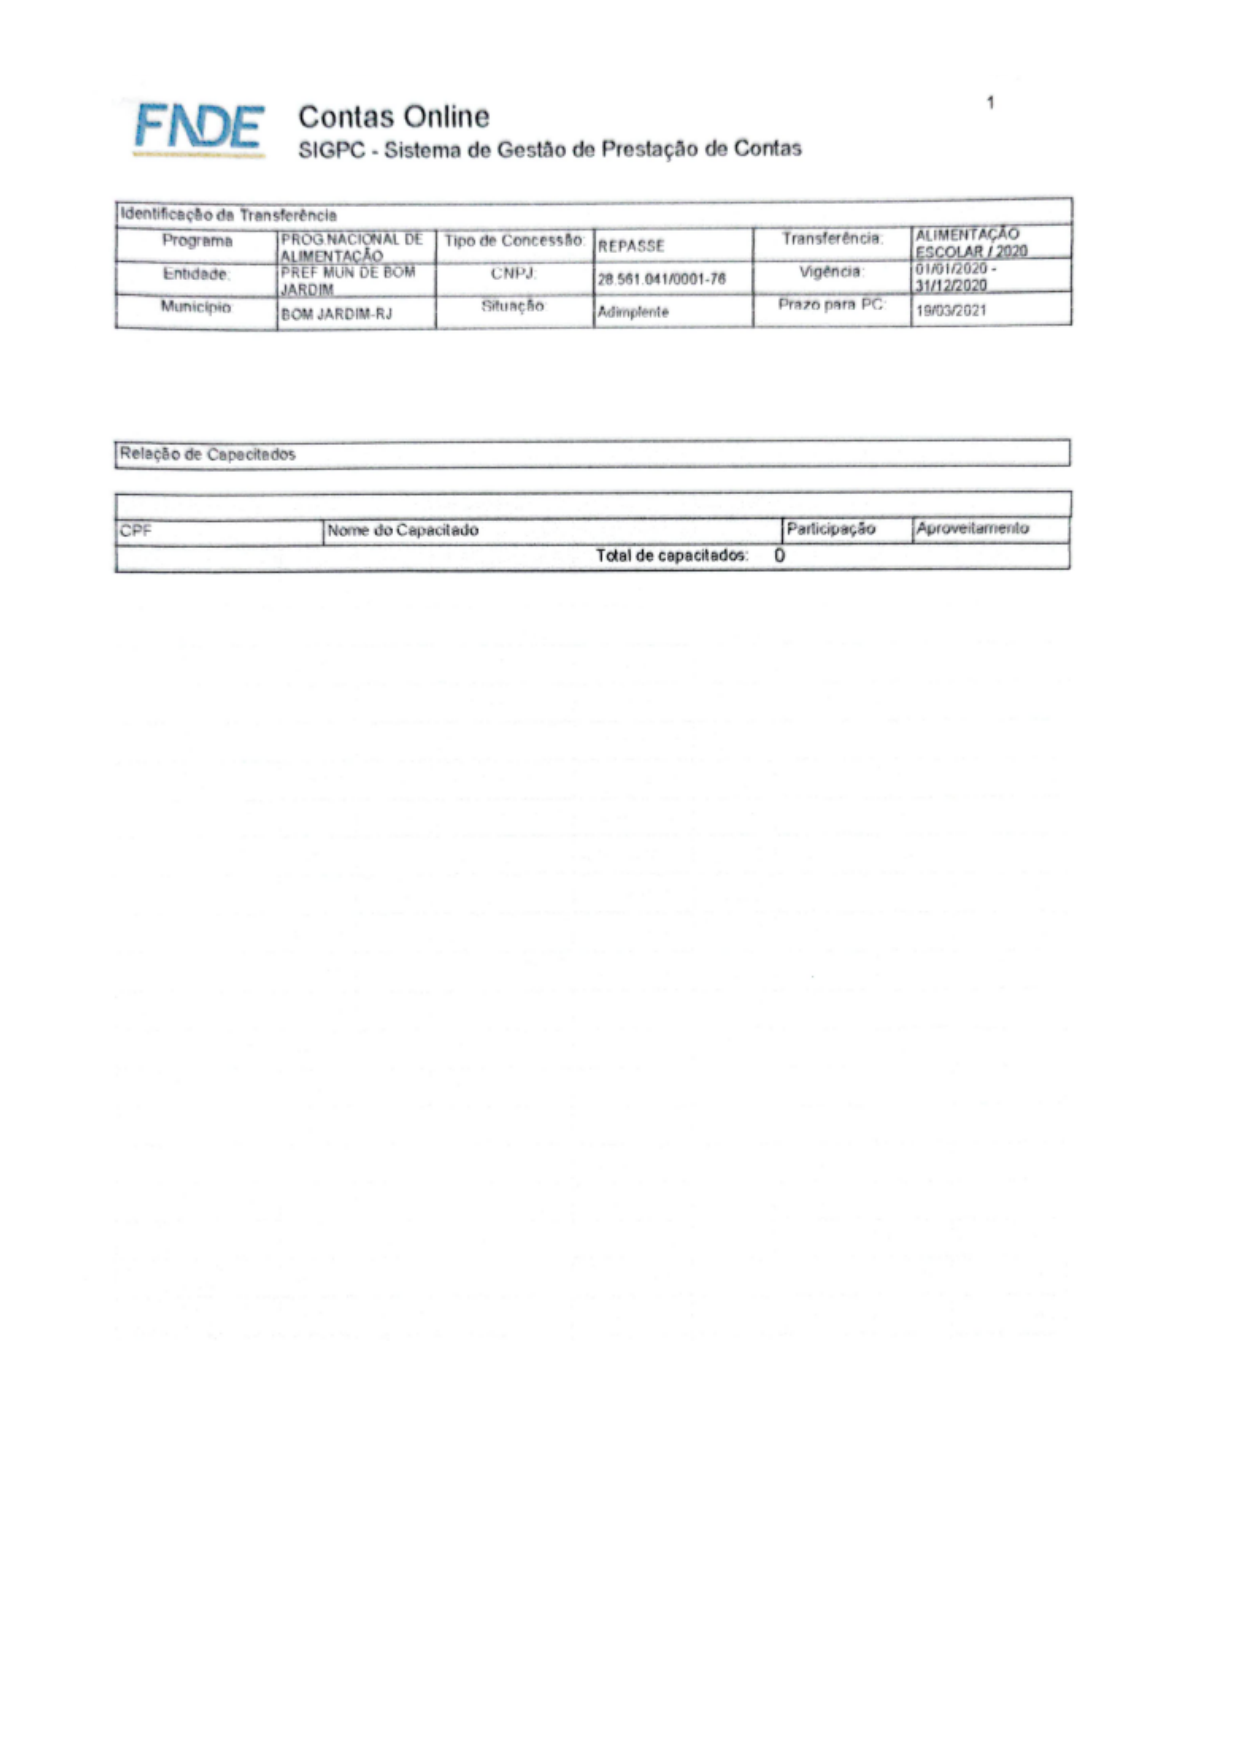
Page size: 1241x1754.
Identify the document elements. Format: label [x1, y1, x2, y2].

picture [75, 75, 1109, 1341]
